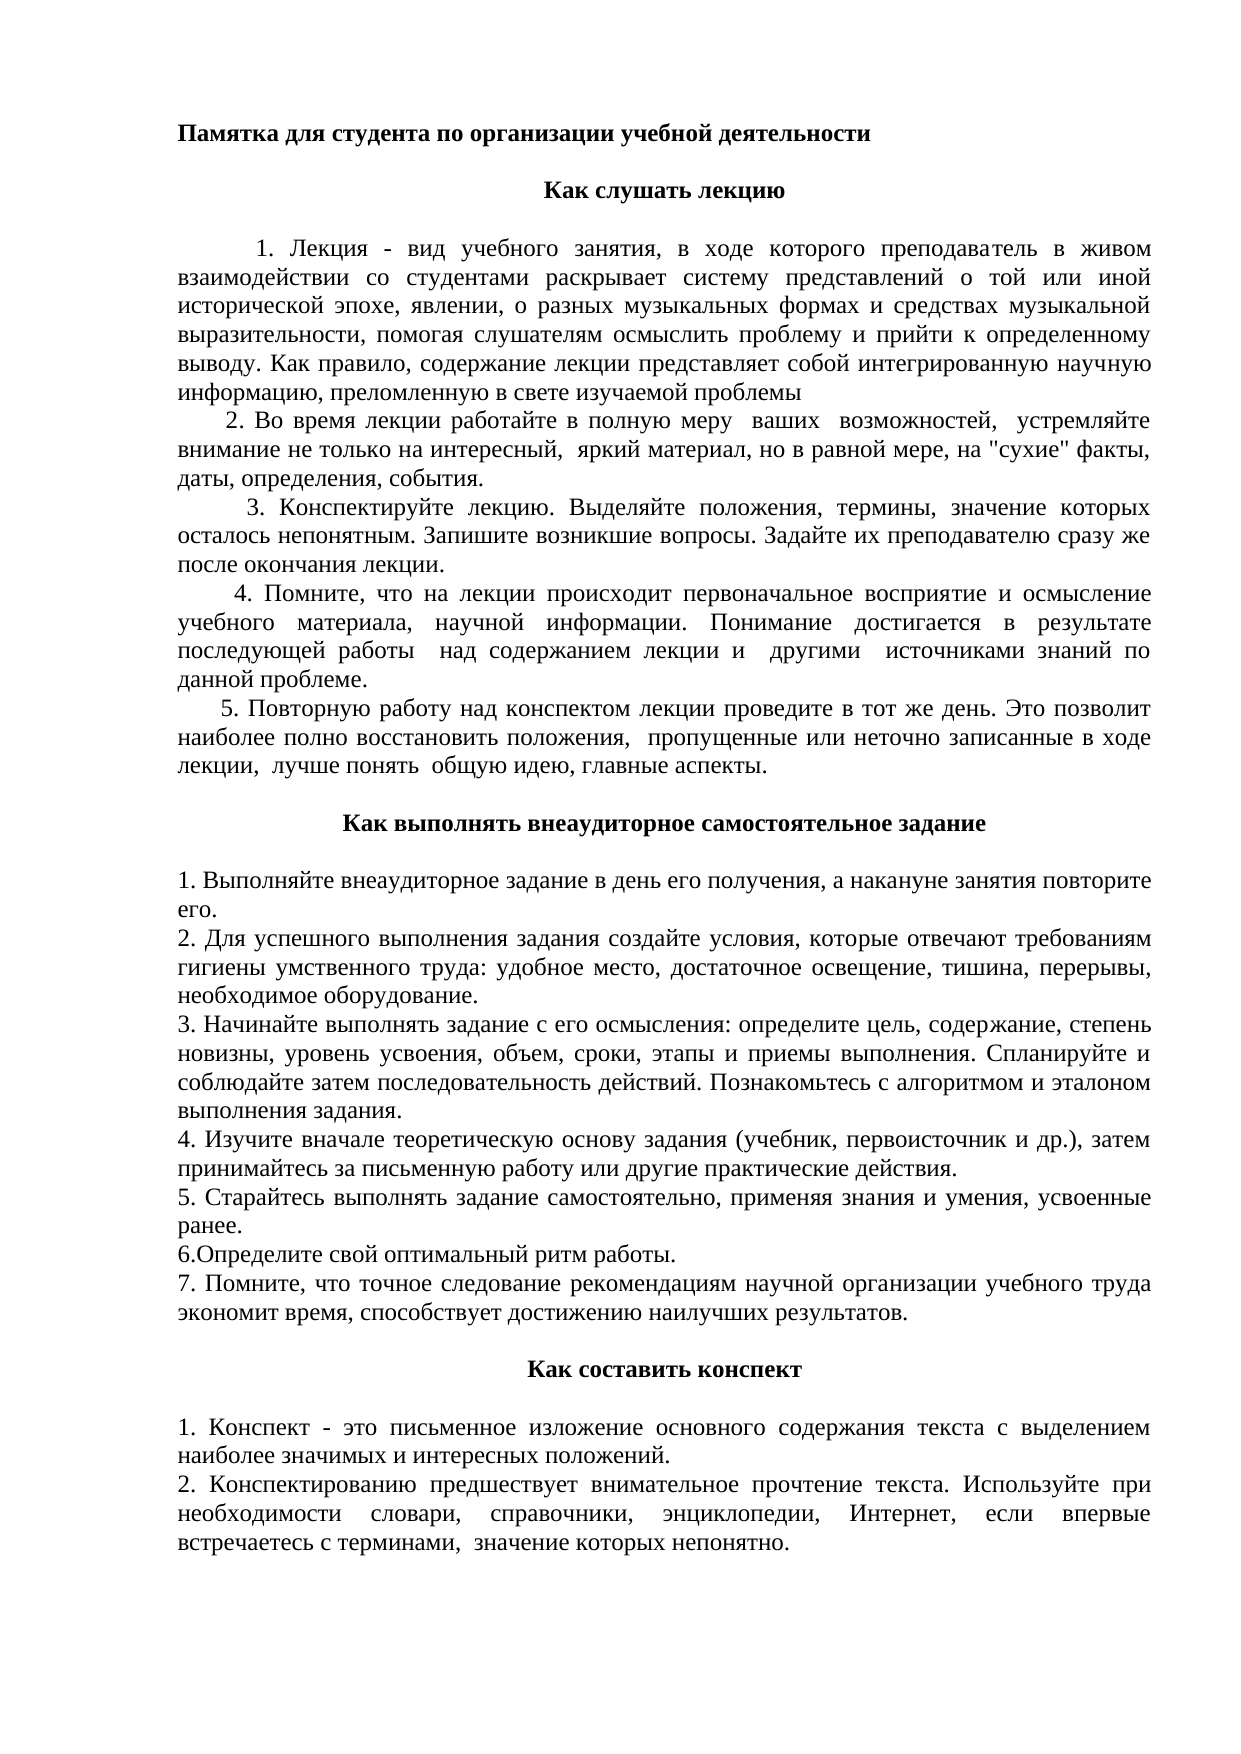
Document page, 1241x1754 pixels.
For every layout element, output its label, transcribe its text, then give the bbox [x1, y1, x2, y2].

text 1. Лекция - вид учебного занятия, в ходе которого преподаватель в живом взаимодействии со студентами раскрывает систему представлений о той или иной исторической эпохе, явлении, о разных музыкальных формах и средствах музыкальной выразительности, помогая слушателям осмыслить проблему и прийти к определенному выводу. Как правило, содержание лекции представляет собой интегрированную научную информацию, преломленную в свете изучаемой проблемы [177, 233, 1152, 406]
text 7. Помните, что точное следование рекомендациям научной организации учебного труда экономит время, способствует достижению наилучших результатов. [177, 1268, 1152, 1326]
text 1. Выполняйте внеаудиторное задание в день его получения, а накануне занятия повторите его. [177, 866, 1152, 923]
text 2. Во время лекции работайте в полную меру ваших возможностей, устремляйте внимание не только на интересный, яркий материал, но в равной мере, на "сухие" факты, даты, определения, события. [177, 406, 1152, 492]
text 5. Старайтесь выполнять задание самостоятельно, применяя знания и умения, усвоенные ранее. [177, 1182, 1152, 1239]
text 3. Конспектируйте лекцию. Выделяйте положения, термины, значение которых осталось непонятным. Запишите возникшие вопросы. Задайте их преподавателю сразу же после окончания лекции. [177, 492, 1152, 578]
text 2. Для успешного выполнения задания создайте условия, которые отвечают требованиям гигиены умственного труда: удобное место, достаточное освещение, тишина, перерывы, необходимое оборудование. [177, 923, 1152, 1009]
text Как составить конспект [177, 1354, 1152, 1383]
text 1. Конспект - это письменное изложение основного содержания текста с выделением наиболее значимых и интересных положений. [177, 1412, 1152, 1469]
text Памятка для студента по организации учебной деятельности [177, 118, 1152, 147]
text 2. Конспектированию предшествует внимательное прочтение текста. Используйте при необходимости словари, справочники, энциклопедии, Интернет, если впервые встречаетесь с терминами, значение которых непонятно. [177, 1469, 1152, 1556]
text Как выполнять внеаудиторное самостоятельное задание [177, 808, 1152, 837]
text 5. Повторную работу над конспектом лекции проведите в тот же день. Это позволит наиболее полно восстановить положения, пропущенные или неточно записанные в ходе лекции, лучше понять общую идею, главные аспекты. [177, 693, 1152, 779]
text 4. Изучите вначале теоретическую основу задания (учебник, первоисточник и др.), затем принимайтесь за письменную работу или другие практические действия. [177, 1124, 1152, 1182]
text 6.Определите свой оптимальный ритм работы. [177, 1239, 1152, 1268]
text 4. Помните, что на лекции происходит первоначальное восприятие и осмысление учебного материала, научной информации. Понимание достигается в результате последующей работы над содержанием лекции и другими источниками знаний по данной проблеме. [177, 578, 1152, 693]
text 3. Начинайте выполнять задание с его осмысления: определите цель, содержание, степень новизны, уровень усвоения, объем, сроки, этапы и приемы выполнения. Спланируйте и соблюдайте затем последовательность действий. Познакомьтесь с алгоритмом и эталоном выполнения задания. [177, 1009, 1152, 1124]
text Как слушать лекцию [177, 176, 1152, 204]
